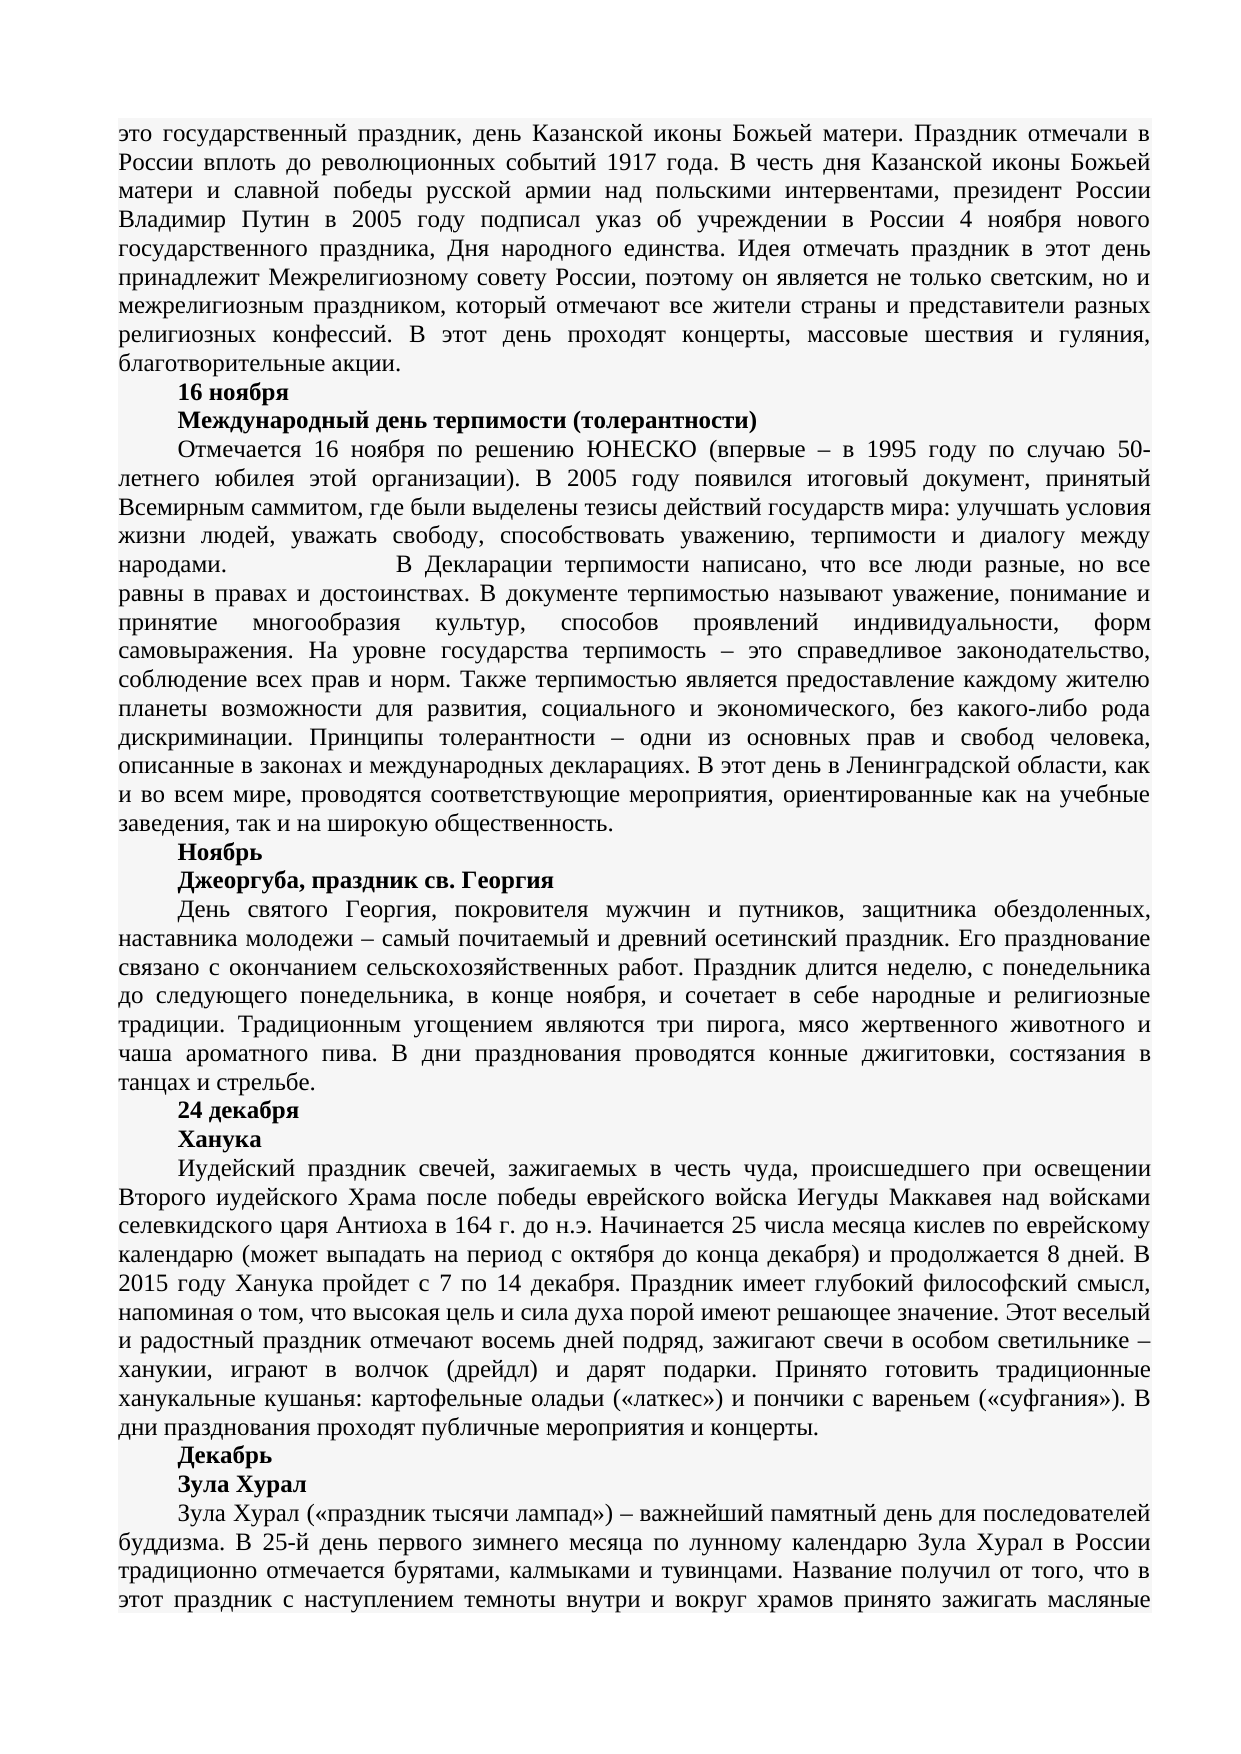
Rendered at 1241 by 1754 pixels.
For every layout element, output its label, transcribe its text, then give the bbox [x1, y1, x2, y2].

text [118, 118, 1152, 377]
text Декабрь [118, 1441, 1152, 1469]
text 24 декабря [118, 1096, 1152, 1124]
text День святого Георгия, покровителя мужчин и путников, защитника обездоленных, наставника молодежи – самый почитаемый и древний осетинский праздник. Его празднование связано с окончанием сельскохозяйственных работ. Праздник длится неделю, с понедельника до следующего понедельника, в конце ноября, и сочетает в себе народные и религиозные традиции. Традиционным угощением являются три пирога, мясо жертвенного животного и чаша ароматного пива. В дни празднования проводятся конные джигитовки, состязания в танцах и стрельбе. [118, 894, 1152, 1096]
text Зула Хурал [118, 1469, 1152, 1498]
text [118, 1498, 1152, 1613]
text Отмечается 16 ноября по решению ЮНЕСКО (впервые – в 1995 году по случаю 50-летнего юбилея этой организации). В 2005 году появился итоговый документ, принятый Всемирным саммитом, где были выделены тезисы действий государств мира: улучшать условия жизни людей, уважать свободу, способствовать уважению, терпимости и диалогу между народами. В Декларации терпимости написано, что все люди разные, но все равны в правах и достоинствах. В документе терпимостью называют уважение, понимание и принятие многообразия культур, способов проявлений индивидуальности, форм самовыражения. На уровне государства терпимость – это справедливое законодательство, соблюдение всех прав и норм. Также терпимостью является предоставление каждому жителю планеты возможности для развития, социального и экономического, без какого-либо рода дискриминации. Принципы толерантности – одни из основных прав и свобод человека, описанные в законах и международных декларациях. В этот день в Ленинградской области, как и во всем мире, проводятся соответствующие мероприятия, ориентированные как на учебные заведения, так и на широкую общественность. [118, 434, 1152, 837]
text Ханука [118, 1124, 1152, 1153]
text Международный день терпимости (толерантности) [118, 406, 1152, 434]
text Джеоргуба, праздник св. Георгия [118, 866, 1152, 894]
text Ноябрь [118, 837, 1152, 866]
text Иудейский праздник свечей, зажигаемых в честь чуда, происшедшего при освещении Второго иудейского Храма после победы еврейского войска Иегуды Маккавея над войсками селевкидского царя Антиоха в 164 г. до н.э. Начинается 25 числа месяца кислев по еврейскому календарю (может выпадать на период с октября до конца декабря) и продолжается 8 дней. В 2015 году Ханука пройдет с 7 по 14 декабря. Праздник имеет глубокий философский смысл, напоминая о том, что высокая цель и сила духа порой имеют решающее значение. Этот веселый и радостный праздник отмечают восемь дней подряд, зажигают свечи в особом светильнике – ханукии, играют в волчок (дрейдл) и дарят подарки. Принято готовить традиционные ханукальные кушанья: картофельные оладьи («латкес») и пончики с вареньем («суфгания»). В дни празднования проходят публичные мероприятия и концерты. [118, 1153, 1152, 1441]
text 16 ноября [118, 377, 1152, 406]
